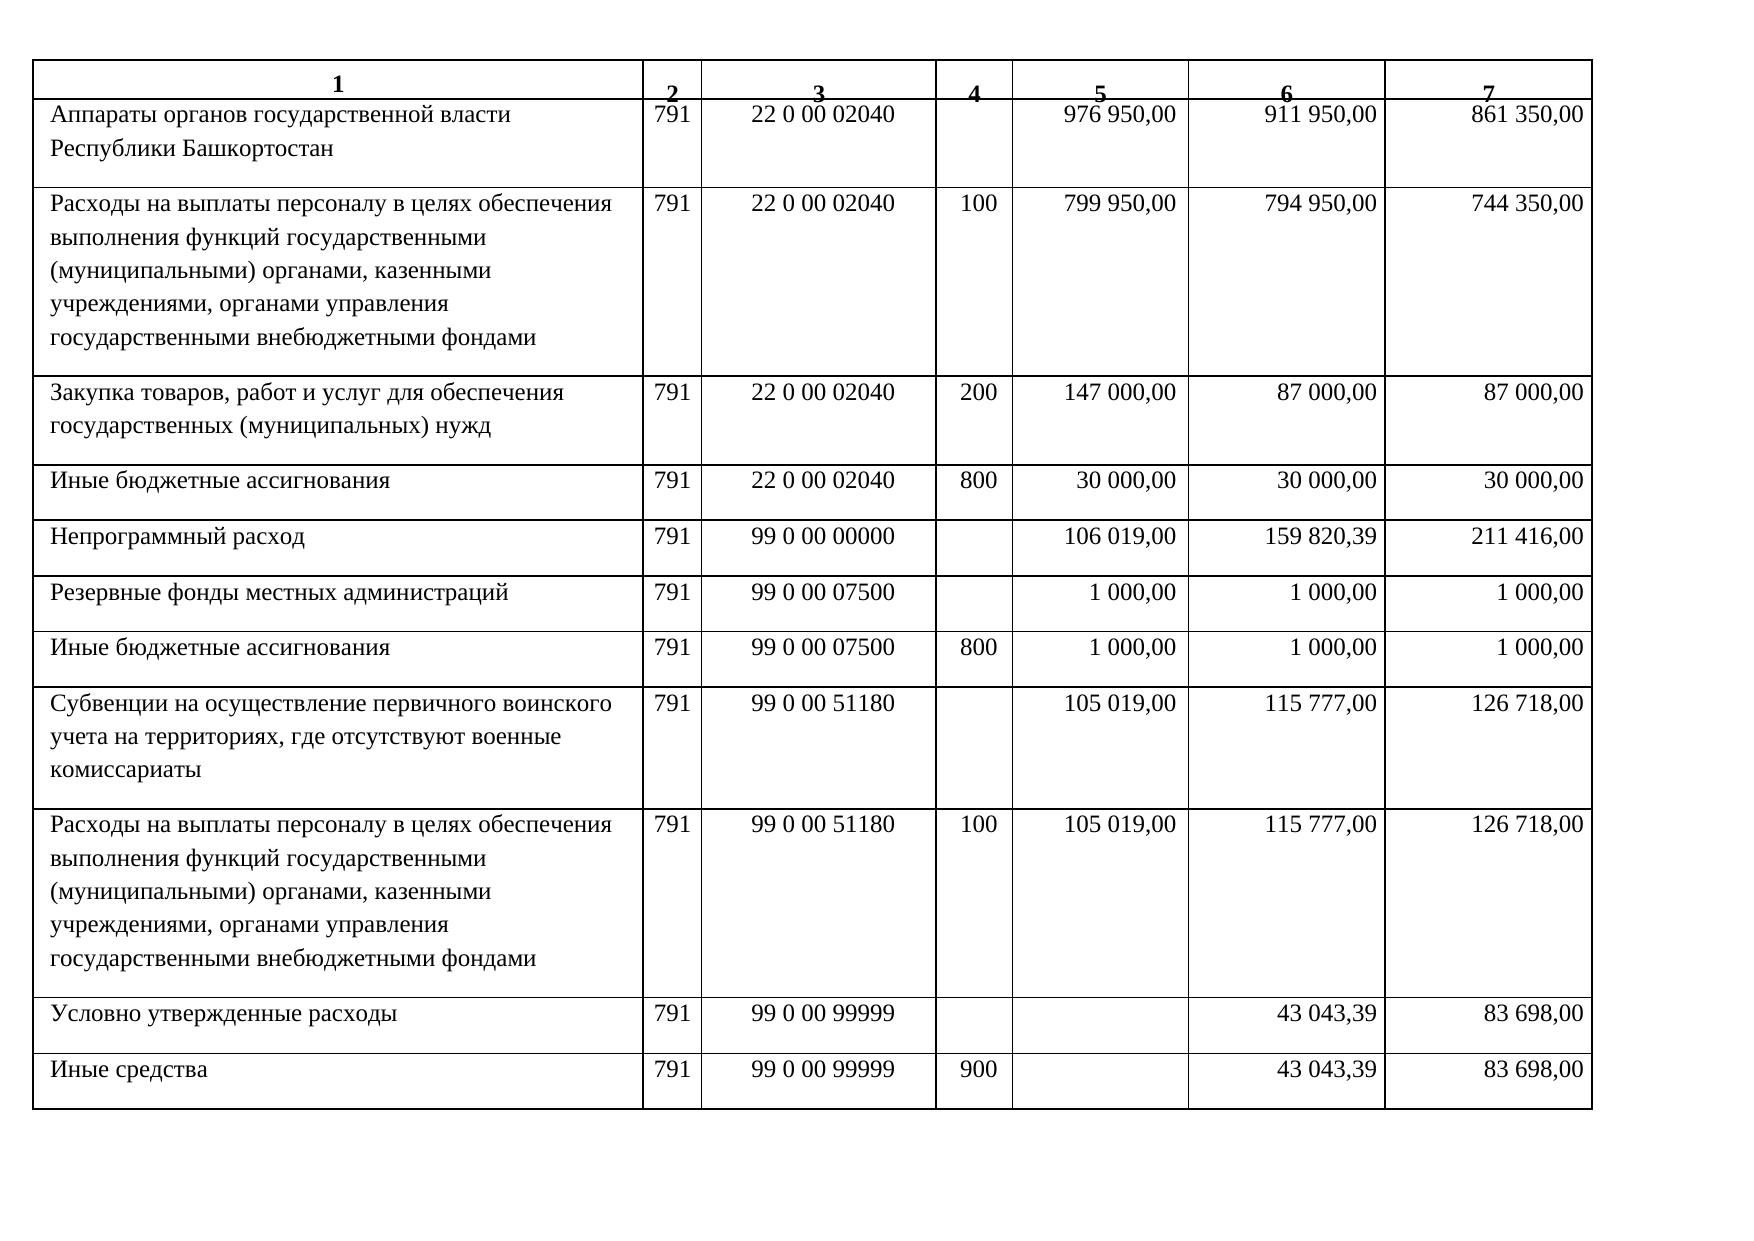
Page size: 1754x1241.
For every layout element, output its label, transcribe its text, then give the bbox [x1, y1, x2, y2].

table_cell 791 [644, 998, 701, 1052]
table_header [1386, 61, 1591, 98]
table_header [34, 61, 642, 98]
table_cell [1013, 1054, 1188, 1108]
table_cell 976 950,00 [1013, 100, 1188, 187]
table_cell 105 019,00 [1013, 810, 1188, 997]
table_cell Закупка товаров, работ и услуг для обеспечения государственных (муниципальных) нужд [34, 377, 642, 464]
table_cell 87 000,00 [1386, 377, 1591, 464]
table_cell 99 0 00 00000 [702, 521, 935, 575]
table_cell 147 000,00 [1013, 377, 1188, 464]
table_cell 22 0 00 02040 [702, 188, 935, 375]
table_cell 22 0 00 02040 [702, 100, 935, 187]
table_cell Непрограммный расход [34, 521, 642, 575]
table_cell 99 0 00 51180 [702, 810, 935, 997]
table_cell 106 019,00 [1013, 521, 1188, 575]
table_cell 791 [644, 521, 701, 575]
table_cell Иные средства [34, 1054, 642, 1108]
table_cell 200 [937, 377, 1012, 464]
table_cell [937, 688, 1012, 808]
table_cell 1 000,00 [1386, 577, 1591, 631]
table_cell 22 0 00 02040 [702, 466, 935, 519]
table_cell 900 [937, 1054, 1012, 1108]
table_cell 159 820,39 [1189, 521, 1384, 575]
table_cell 911 950,00 [1189, 100, 1384, 187]
table_cell 126 718,00 [1386, 688, 1591, 808]
table_cell [937, 577, 1012, 631]
table_cell 791 [644, 810, 701, 997]
table_cell 43 043,39 [1189, 1054, 1384, 1108]
table_cell 100 [937, 810, 1012, 997]
table_cell 87 000,00 [1189, 377, 1384, 464]
table_cell 744 350,00 [1386, 188, 1591, 375]
table_cell 211 416,00 [1386, 521, 1591, 575]
table_cell 100 [937, 188, 1012, 375]
table_header [937, 61, 1012, 98]
table_cell 791 [644, 188, 701, 375]
table_cell [937, 998, 1012, 1052]
table_cell 22 0 00 02040 [702, 377, 935, 464]
table_cell 1 000,00 [1189, 632, 1384, 686]
table_cell 800 [937, 632, 1012, 686]
table_cell 99 0 00 99999 [702, 998, 935, 1052]
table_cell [34, 188, 642, 375]
table_cell 861 350,00 [1386, 100, 1591, 187]
table_cell Аппараты органов государственной власти Республики Башкортостан [34, 100, 642, 187]
table_cell 99 0 00 07500 [702, 577, 935, 631]
table_cell 99 0 00 07500 [702, 632, 935, 686]
table_cell 126 718,00 [1386, 810, 1591, 997]
table_cell [937, 100, 1012, 187]
table_cell 791 [644, 577, 701, 631]
table_header [702, 61, 935, 98]
table_cell 99 0 00 99999 [702, 1054, 935, 1108]
table_cell 1 000,00 [1013, 577, 1188, 631]
table_header [644, 61, 701, 98]
table_cell 83 698,00 [1386, 998, 1591, 1052]
table_cell Иные бюджетные ассигнования [34, 632, 642, 686]
table_cell 799 950,00 [1013, 188, 1188, 375]
table_cell [937, 521, 1012, 575]
table_cell 791 [644, 632, 701, 686]
table_cell 791 [644, 100, 701, 187]
table_cell Резервные фонды местных администраций [34, 577, 642, 631]
table_cell 791 [644, 1054, 701, 1108]
table_cell 99 0 00 51180 [702, 688, 935, 808]
table_cell Субвенции на осуществление первичного воинского учета на территориях, где отсутствуют военные комиссариаты [34, 688, 642, 808]
table_cell [1013, 998, 1188, 1052]
table_cell Иные бюджетные ассигнования [34, 466, 642, 519]
table_cell 794 950,00 [1189, 188, 1384, 375]
table_cell 1 000,00 [1386, 632, 1591, 686]
table_cell Условно утвержденные расходы [34, 998, 642, 1052]
table_cell 83 698,00 [1386, 1054, 1591, 1108]
table_cell 791 [644, 377, 701, 464]
table_header [1013, 61, 1188, 98]
table_cell 43 043,39 [1189, 998, 1384, 1052]
table_header [1189, 61, 1384, 98]
table_cell 30 000,00 [1013, 466, 1188, 519]
table_cell 791 [644, 688, 701, 808]
table_cell 800 [937, 466, 1012, 519]
table_cell 791 [644, 466, 701, 519]
table_cell 115 777,00 [1189, 688, 1384, 808]
table_cell 30 000,00 [1189, 466, 1384, 519]
table_cell 105 019,00 [1013, 688, 1188, 808]
table_cell 115 777,00 [1189, 810, 1384, 997]
table_cell 1 000,00 [1013, 632, 1188, 686]
table_cell 30 000,00 [1386, 466, 1591, 519]
table_cell 1 000,00 [1189, 577, 1384, 631]
